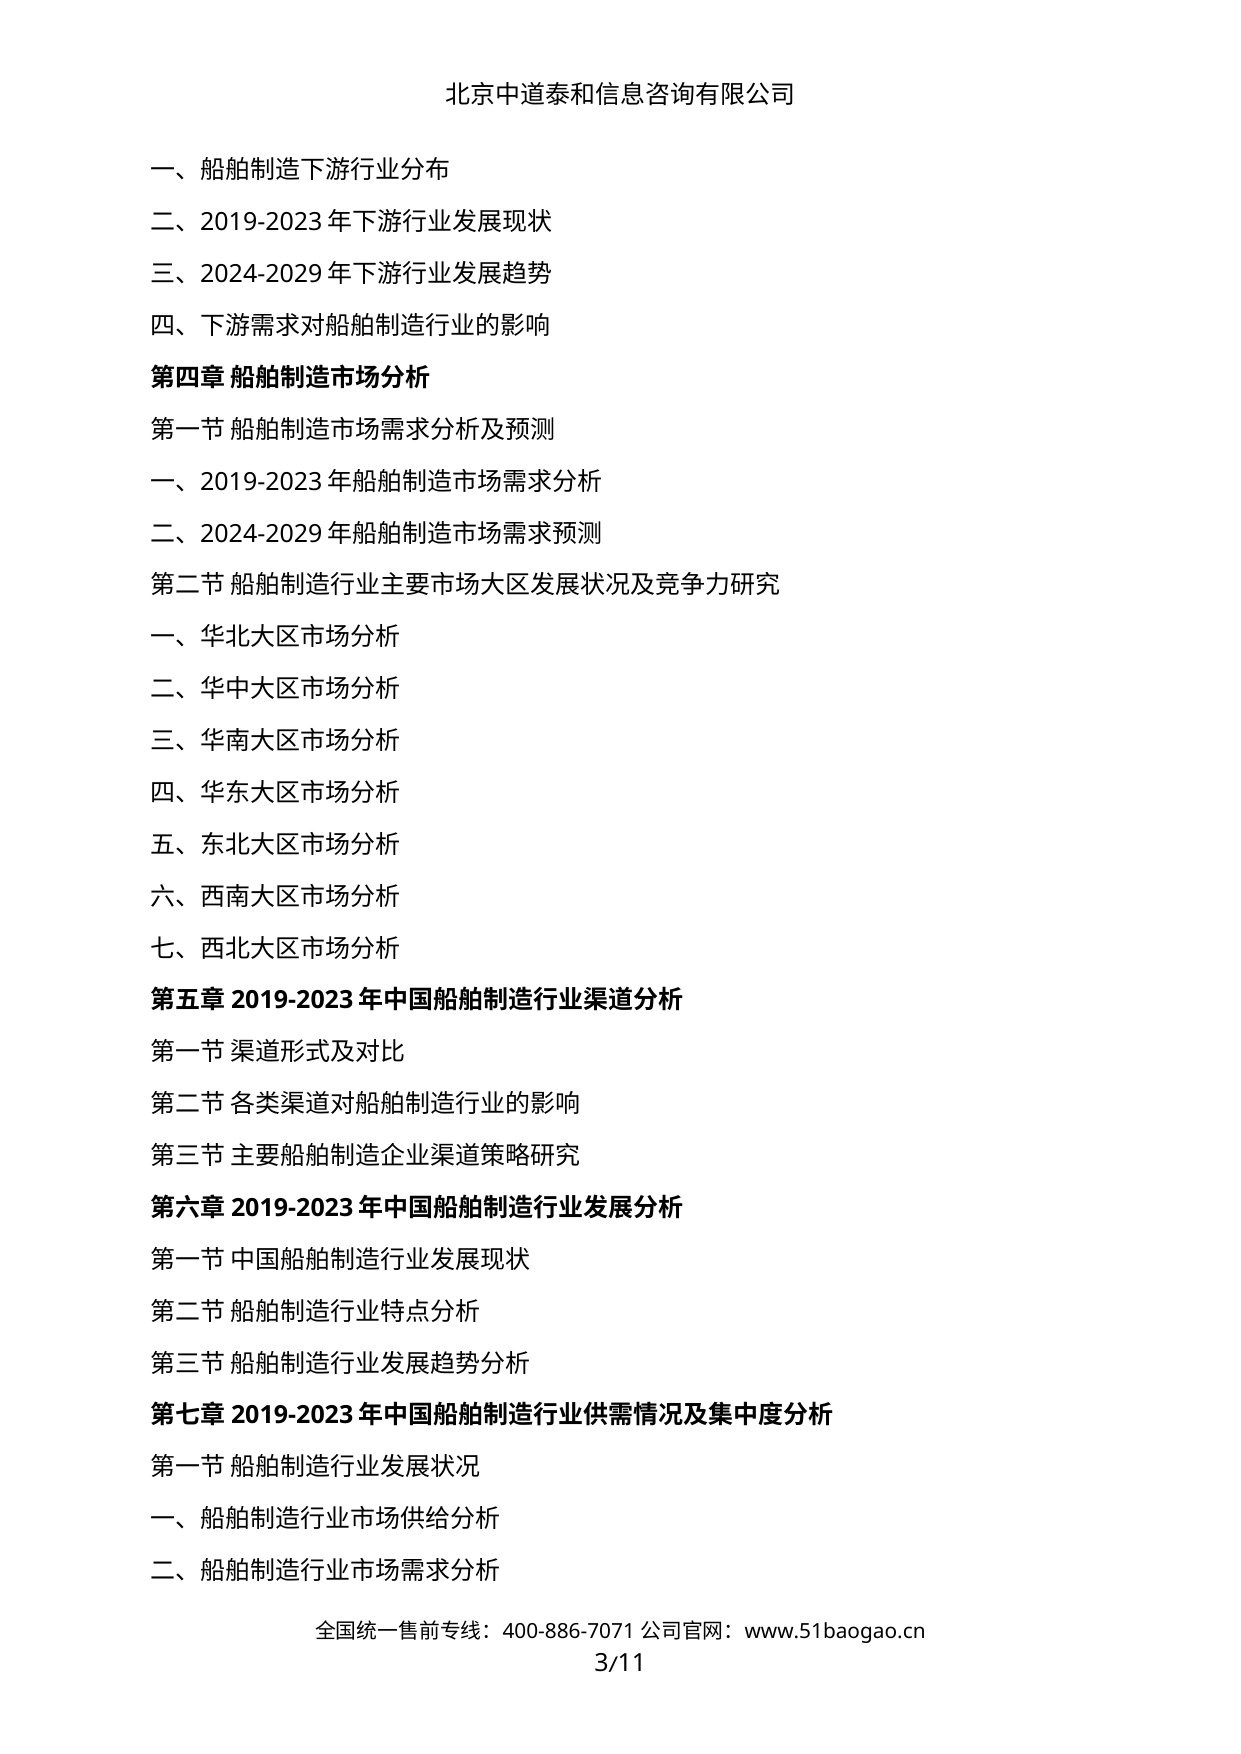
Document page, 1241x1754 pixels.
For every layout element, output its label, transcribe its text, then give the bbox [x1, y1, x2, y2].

text 第五章 2019-2023年中国船舶制造行业渠道分析 [150, 980, 1090, 1016]
text 四、华东大区市场分析 [150, 772, 1090, 809]
text 一、船舶制造下游行业分布 [150, 150, 1090, 186]
text 第四章 船舶制造市场分析 [150, 357, 1090, 394]
text 第一节 船舶制造市场需求分析及预测 [150, 409, 1090, 446]
text 五、东北大区市场分析 [150, 824, 1090, 861]
text 第六章 2019-2023年中国船舶制造行业发展分析 [150, 1187, 1090, 1224]
text 二、船舶制造行业市场需求分析 [150, 1551, 1090, 1587]
text 第一节 中国船舶制造行业发展现状 [150, 1239, 1090, 1276]
text 三、2024-2029年下游行业发展趋势 [150, 254, 1090, 290]
text 第二节 船舶制造行业特点分析 [150, 1291, 1090, 1327]
text 第一节 渠道形式及对比 [150, 1032, 1090, 1068]
text 四、下游需求对船舶制造行业的影响 [150, 306, 1090, 342]
text 第一节 船舶制造行业发展状况 [150, 1447, 1090, 1483]
text 一、船舶制造行业市场供给分析 [150, 1499, 1090, 1535]
text 二、华中大区市场分析 [150, 669, 1090, 705]
text 六、西南大区市场分析 [150, 876, 1090, 912]
text 第二节 各类渠道对船舶制造行业的影响 [150, 1084, 1090, 1120]
text 三、华南大区市场分析 [150, 721, 1090, 757]
text 七、西北大区市场分析 [150, 928, 1090, 964]
text 第三节 船舶制造行业发展趋势分析 [150, 1343, 1090, 1379]
text 第三节 主要船舶制造企业渠道策略研究 [150, 1136, 1090, 1172]
text 第七章 2019-2023年中国船舶制造行业供需情况及集中度分析 [150, 1395, 1090, 1431]
text 一、华北大区市场分析 [150, 617, 1090, 653]
text 一、2019-2023年船舶制造市场需求分析 [150, 461, 1090, 497]
text 第二节 船舶制造行业主要市场大区发展状况及竞争力研究 [150, 565, 1090, 601]
text 二、2024-2029年船舶制造市场需求预测 [150, 513, 1090, 549]
text 二、2019-2023年下游行业发展现状 [150, 202, 1090, 238]
